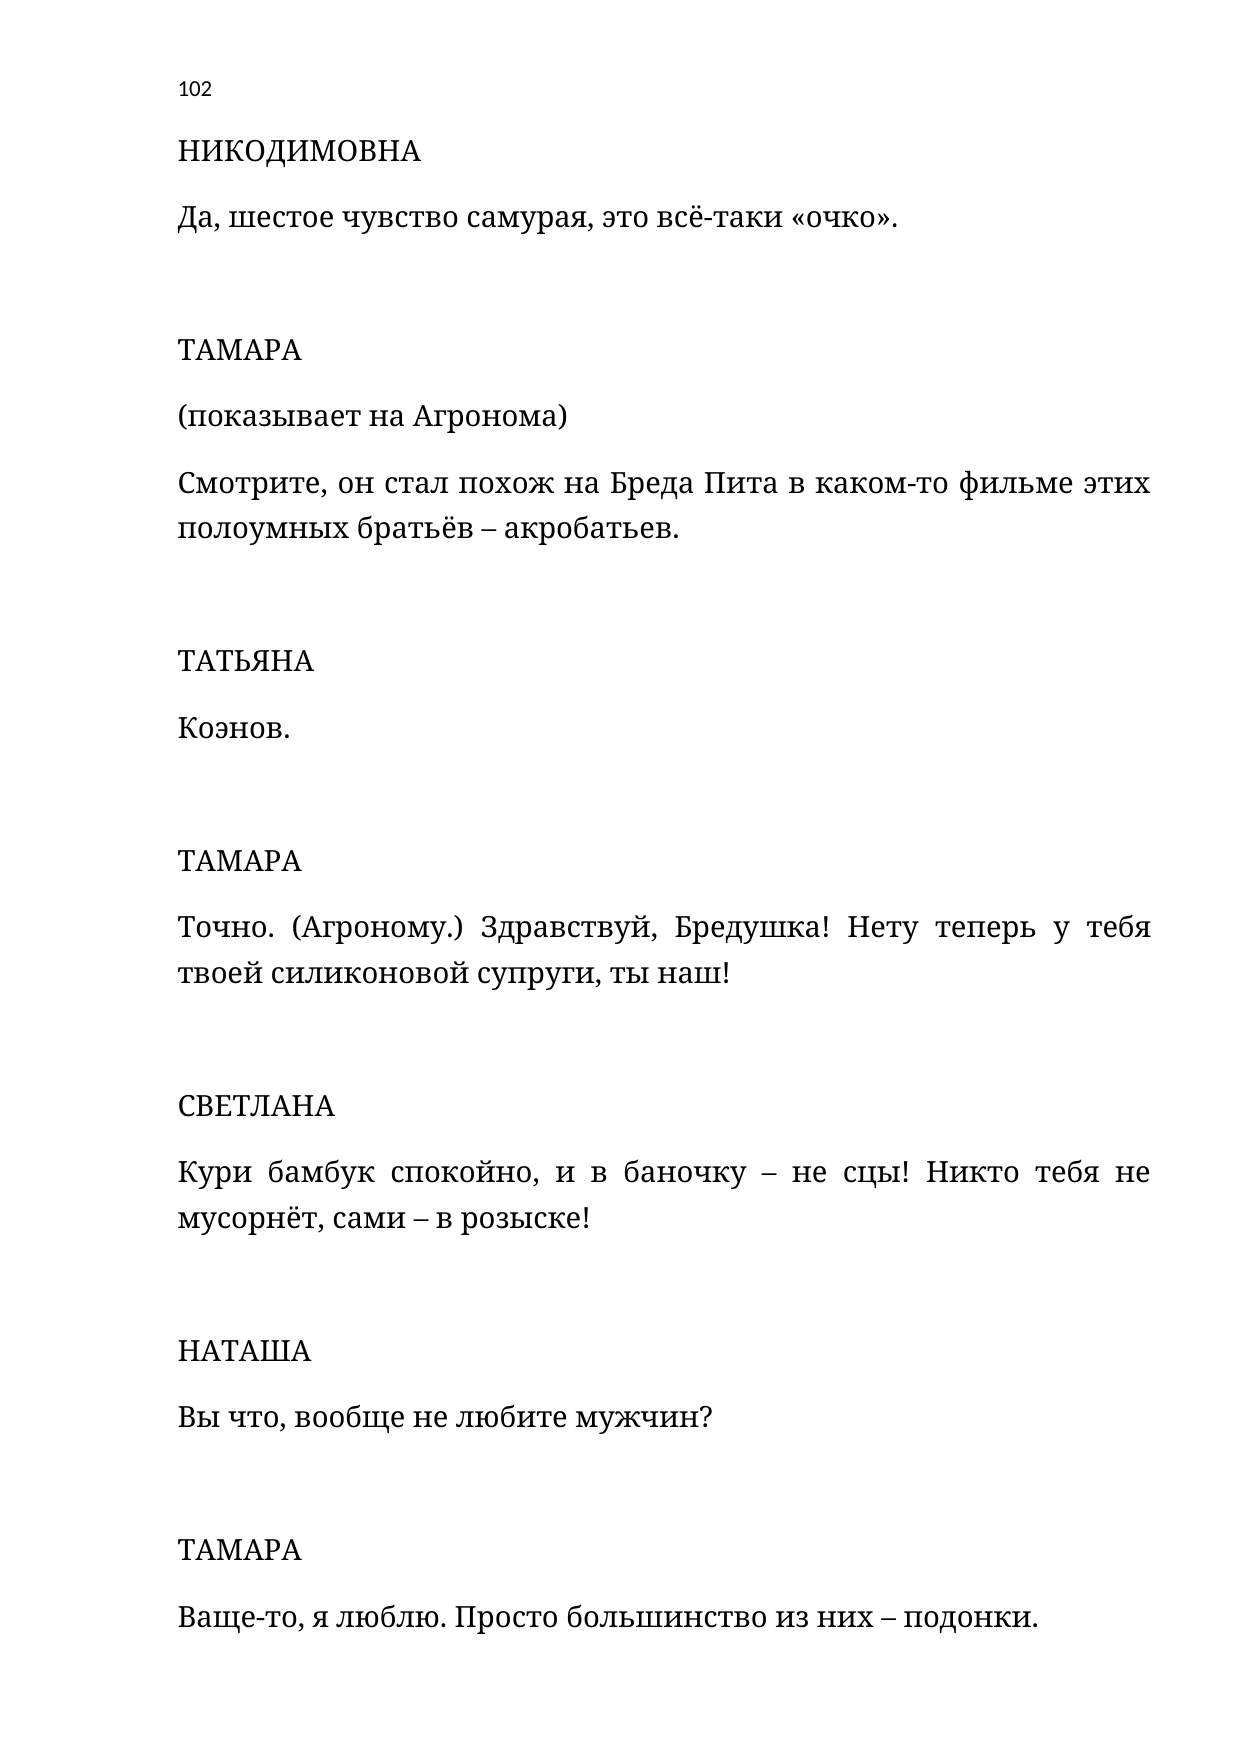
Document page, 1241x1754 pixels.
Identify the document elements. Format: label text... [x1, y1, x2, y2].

text ТАМАРА [177, 329, 1152, 369]
text Коэнов. [177, 707, 1152, 747]
text ТАМАРА [177, 1529, 1152, 1569]
text Да, шестое чувство самурая, это всё-таки «очко». [177, 196, 1152, 236]
text СВЕТЛАНА [177, 1085, 1152, 1125]
text Вы что, вообще не любите мужчин? [177, 1396, 1152, 1436]
text ТАТЬЯНА [177, 641, 1152, 680]
text Ваще-то, я люблю. Просто большинство из них – подонки. [177, 1596, 1152, 1636]
text Кури бамбук спокойно, и в баночку – не сцы! Никто тебя не мусорнёт, сами – в розыске! [177, 1151, 1152, 1237]
text НАТАША [177, 1330, 1152, 1370]
text Точно. (Агроному.) Здравствуй, Бредушка! Нету теперь у тебя твоей силиконовой супруги, ты наш! [177, 906, 1152, 992]
text Смотрите, он стал похож на Бреда Пита в каком-то фильме этих полоумных братьёв – акробатьев. [177, 462, 1152, 547]
text (показывает на Агронома) [177, 396, 1152, 435]
text ТАМАРА [177, 840, 1152, 880]
text НИКОДИМОВНА [177, 130, 1152, 169]
